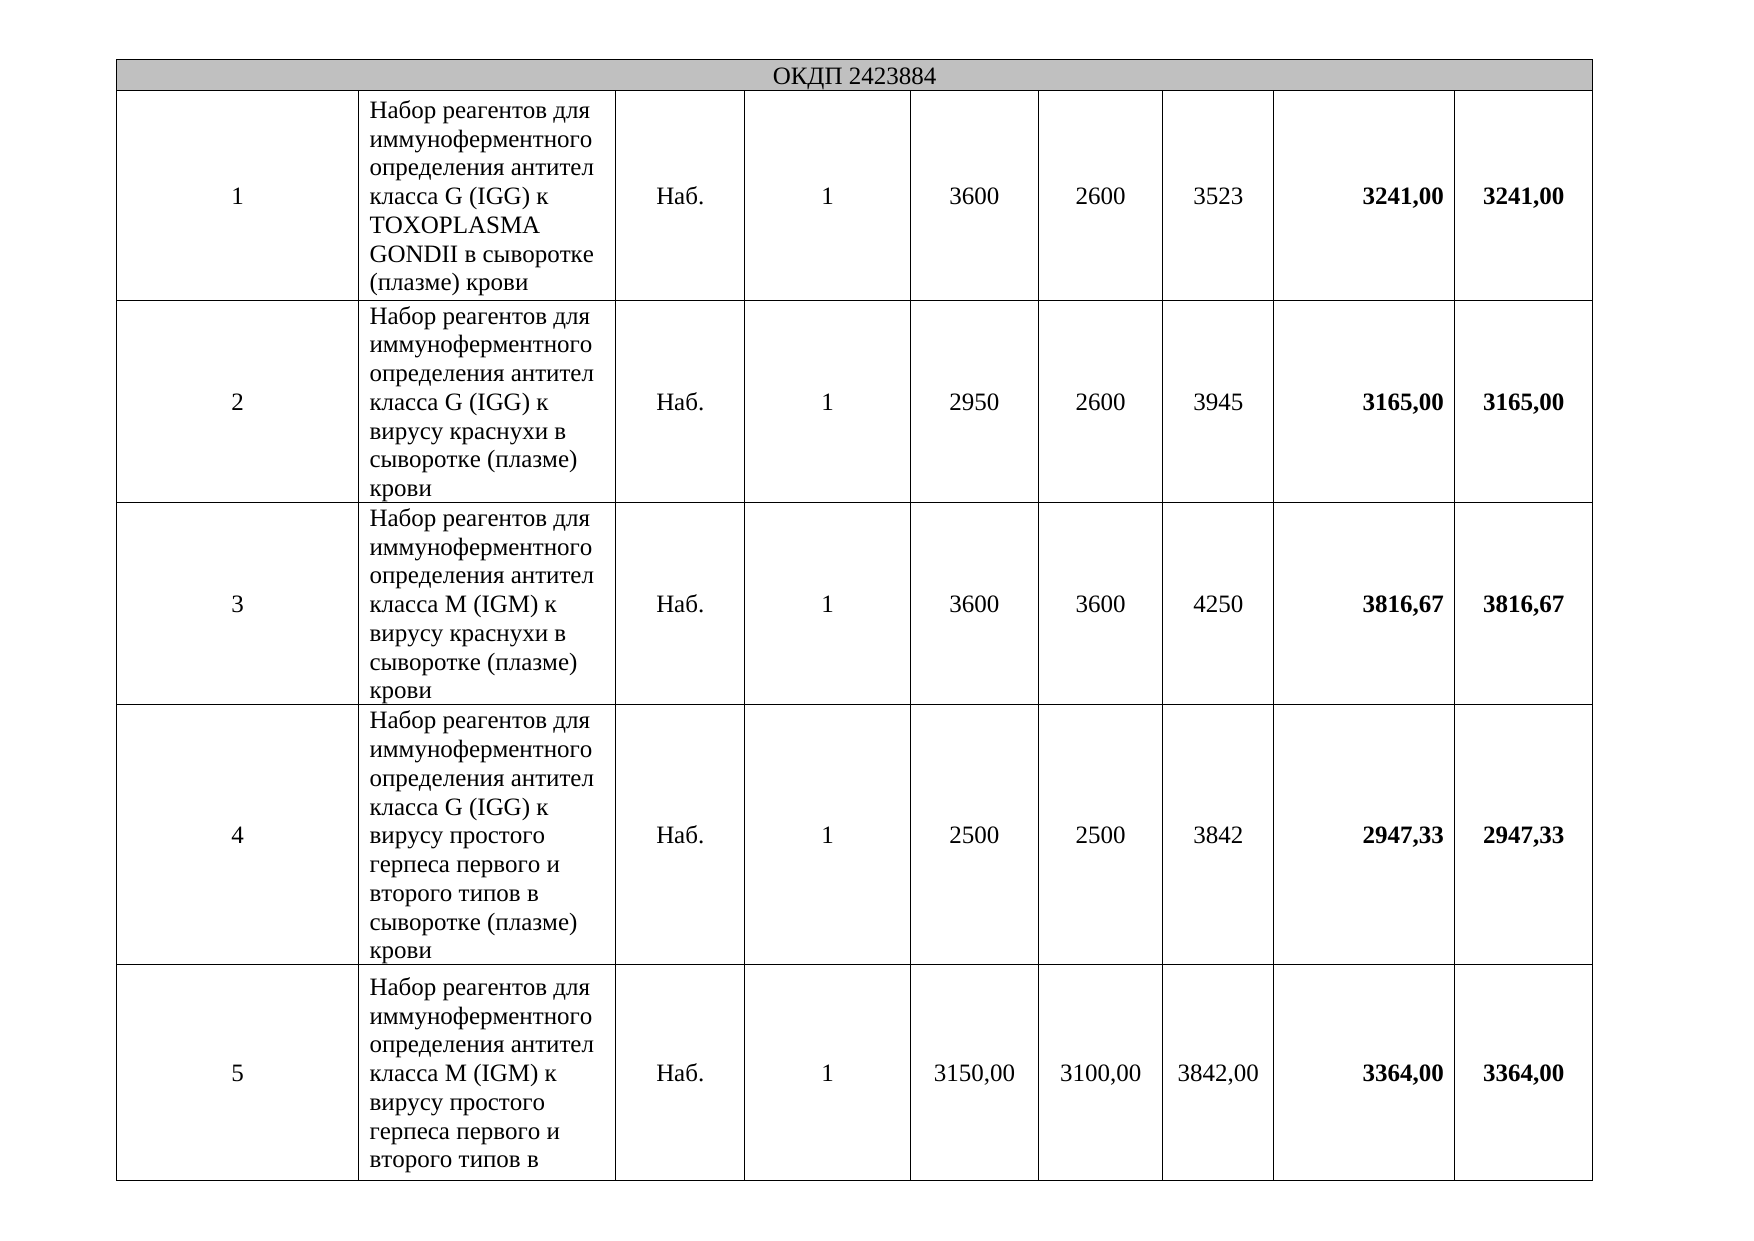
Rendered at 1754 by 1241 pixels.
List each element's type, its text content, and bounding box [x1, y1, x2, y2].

table_cell 3150,00 [911, 965, 1038, 1180]
table_cell 2 [117, 301, 358, 502]
table_cell 1 [745, 301, 910, 502]
table_cell Наб. [616, 705, 744, 964]
table_cell 2947,33 [1455, 705, 1592, 964]
table_cell 3842,00 [1163, 965, 1273, 1180]
table_cell 1 [745, 965, 910, 1180]
table_cell Набор реагентов для иммуноферментного определения антител класса G (IGG) к TOXOPLASMA GONDII в сыворотке (плазме) крови [359, 91, 615, 300]
table_cell 3364,00 [1455, 965, 1592, 1180]
table_cell 2600 [1039, 91, 1162, 300]
table_cell 1 [745, 503, 910, 704]
table_cell 5 [117, 965, 358, 1180]
table_cell 1 [117, 91, 358, 300]
table_cell 3241,00 [1455, 91, 1592, 300]
table_cell 4 [117, 705, 358, 964]
table_cell 2947,33 [1274, 705, 1454, 964]
table_cell 3165,00 [1274, 301, 1454, 502]
table_cell 1 [745, 705, 910, 964]
table_cell Наб. [616, 301, 744, 502]
table_cell 3364,00 [1274, 965, 1454, 1180]
table_cell 3241,00 [1274, 91, 1454, 300]
table_cell Набор реагентов для иммуноферментного определения антител класса G (IGG) к вирусу краснухи в сыворотке (плазме) крови [359, 301, 615, 502]
table_cell Наб. [616, 91, 744, 300]
table_cell ОКДП 2423884 [117, 60, 1592, 90]
table_cell 4250 [1163, 503, 1273, 704]
table_cell Набор реагентов для иммуноферментного определения антител класса G (IGG) к вирусу простого герпеса первого и второго типов в сыворотке (плазме) крови [359, 705, 615, 964]
table_cell 2500 [1039, 705, 1162, 964]
table_cell 3600 [911, 503, 1038, 704]
table_cell Наб. [616, 965, 744, 1180]
table_cell Набор реагентов для иммуноферментного определения антител класса М (IGМ) к вирусу краснухи в сыворотке (плазме) крови [359, 503, 615, 704]
table_cell 3165,00 [1455, 301, 1592, 502]
table_cell Наб. [616, 503, 744, 704]
table_cell 3816,67 [1274, 503, 1454, 704]
table_cell 3600 [911, 91, 1038, 300]
table_cell 2600 [1039, 301, 1162, 502]
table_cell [359, 965, 615, 1180]
table_cell 3600 [1039, 503, 1162, 704]
table_cell 2500 [911, 705, 1038, 964]
table_cell 3100,00 [1039, 965, 1162, 1180]
table_cell 3 [117, 503, 358, 704]
table_cell 3816,67 [1455, 503, 1592, 704]
table_cell 3842 [1163, 705, 1273, 964]
table_cell 1 [745, 91, 910, 300]
table_cell 3523 [1163, 91, 1273, 300]
table_cell 2950 [911, 301, 1038, 502]
table_cell 3945 [1163, 301, 1273, 502]
